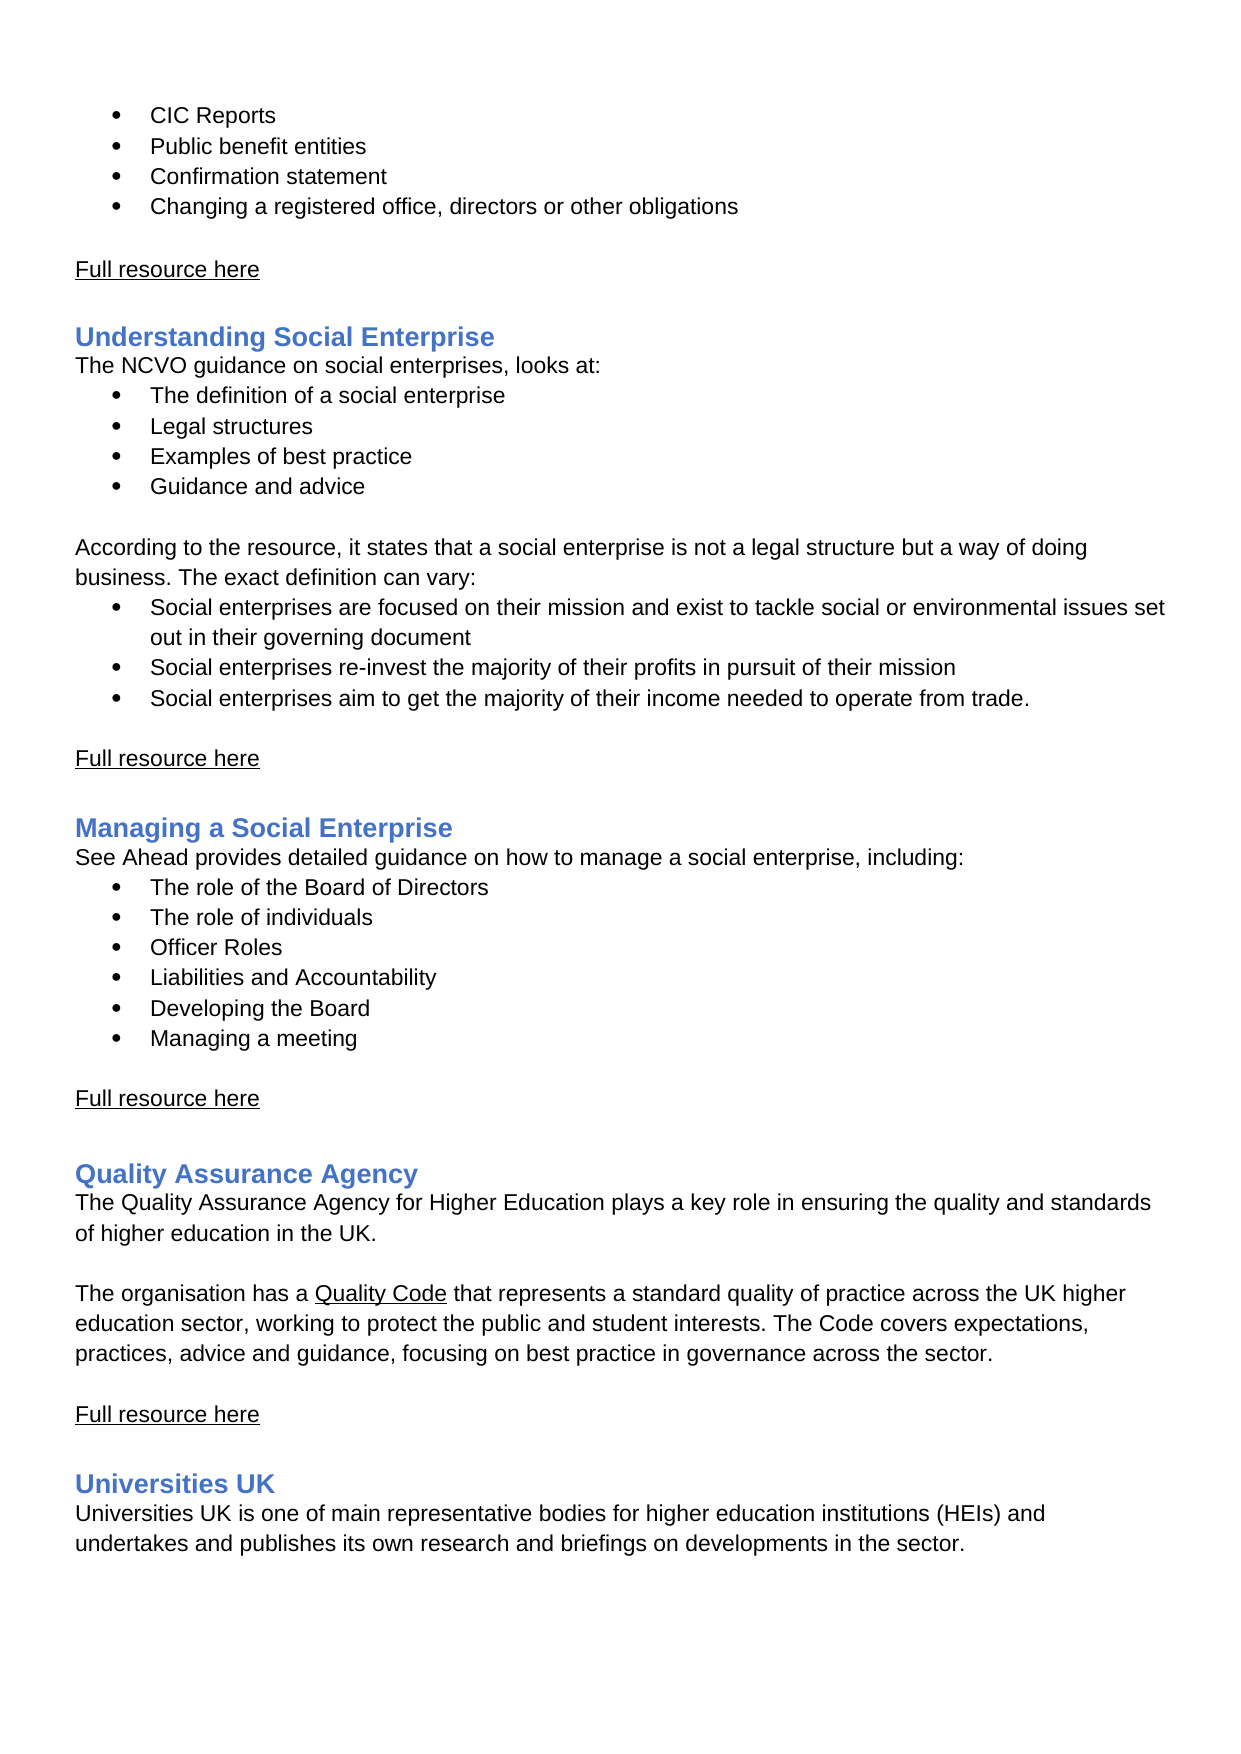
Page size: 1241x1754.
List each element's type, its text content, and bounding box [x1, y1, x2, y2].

text Full resource here [75, 1085, 1165, 1112]
list The role of the Board of Directors [112, 874, 1165, 900]
list Guidance and advice [112, 473, 1165, 499]
list Social enterprises aim to get the majority of their income needed to operate from trade. [112, 684, 1165, 711]
text According to the resource, it states that a social enterprise is not a legal structure but a way of doing business. The exact definition can vary: [75, 533, 1165, 590]
text The organisation has a Quality Code that represents a standard quality of practice across the UK higher education sector, working to protect the public and student interests. The Code covers expectations, practices, advice and guidance, focusing on best practice in governance across the sector. [75, 1280, 1165, 1367]
subtitle Understanding Social Enterprise [75, 321, 1165, 352]
list Managing a meeting [112, 1025, 1165, 1051]
list Confirmation statement [112, 163, 1165, 189]
list Officer Roles [112, 934, 1165, 961]
text Full resource here [75, 1401, 1165, 1427]
text The Quality Assurance Agency for Higher Education plays a key role in ensuring the quality and standards of higher education in the UK. [75, 1189, 1165, 1246]
subtitle Managing a Social Enterprise [75, 812, 1165, 843]
list The role of individuals [112, 904, 1165, 930]
list Social enterprises are focused on their mission and exist to tackle social or environmental issues set out in their governing document [112, 594, 1165, 650]
text See Ahead provides detailed guidance on how to manage a social enterprise, including: [75, 843, 1165, 870]
list Social enterprises re-invest the majority of their profits in pursuit of their mission [112, 654, 1165, 681]
list Liabilities and Accountability [112, 964, 1165, 991]
subtitle Universities UK [75, 1468, 1165, 1499]
list The definition of a social enterprise [112, 382, 1165, 409]
list CIC Reports [112, 102, 1165, 129]
subtitle Quality Assurance Agency [75, 1158, 1165, 1189]
list Examples of best practice [112, 443, 1165, 469]
list Changing a registered office, directors or other obligations [112, 193, 1165, 219]
list Public benefit entities [112, 133, 1165, 159]
text Universities UK is one of main representative bodies for higher education institutions (HEIs) and undertakes and publishes its own research and briefings on developments in the sector. [75, 1499, 1165, 1556]
list Developing the Board [112, 994, 1165, 1021]
text Full resource here [75, 745, 1165, 771]
text The NCVO guidance on social enterprises, looks at: [75, 352, 1165, 378]
list Legal structures [112, 413, 1165, 439]
text Full resource here [75, 256, 1165, 283]
